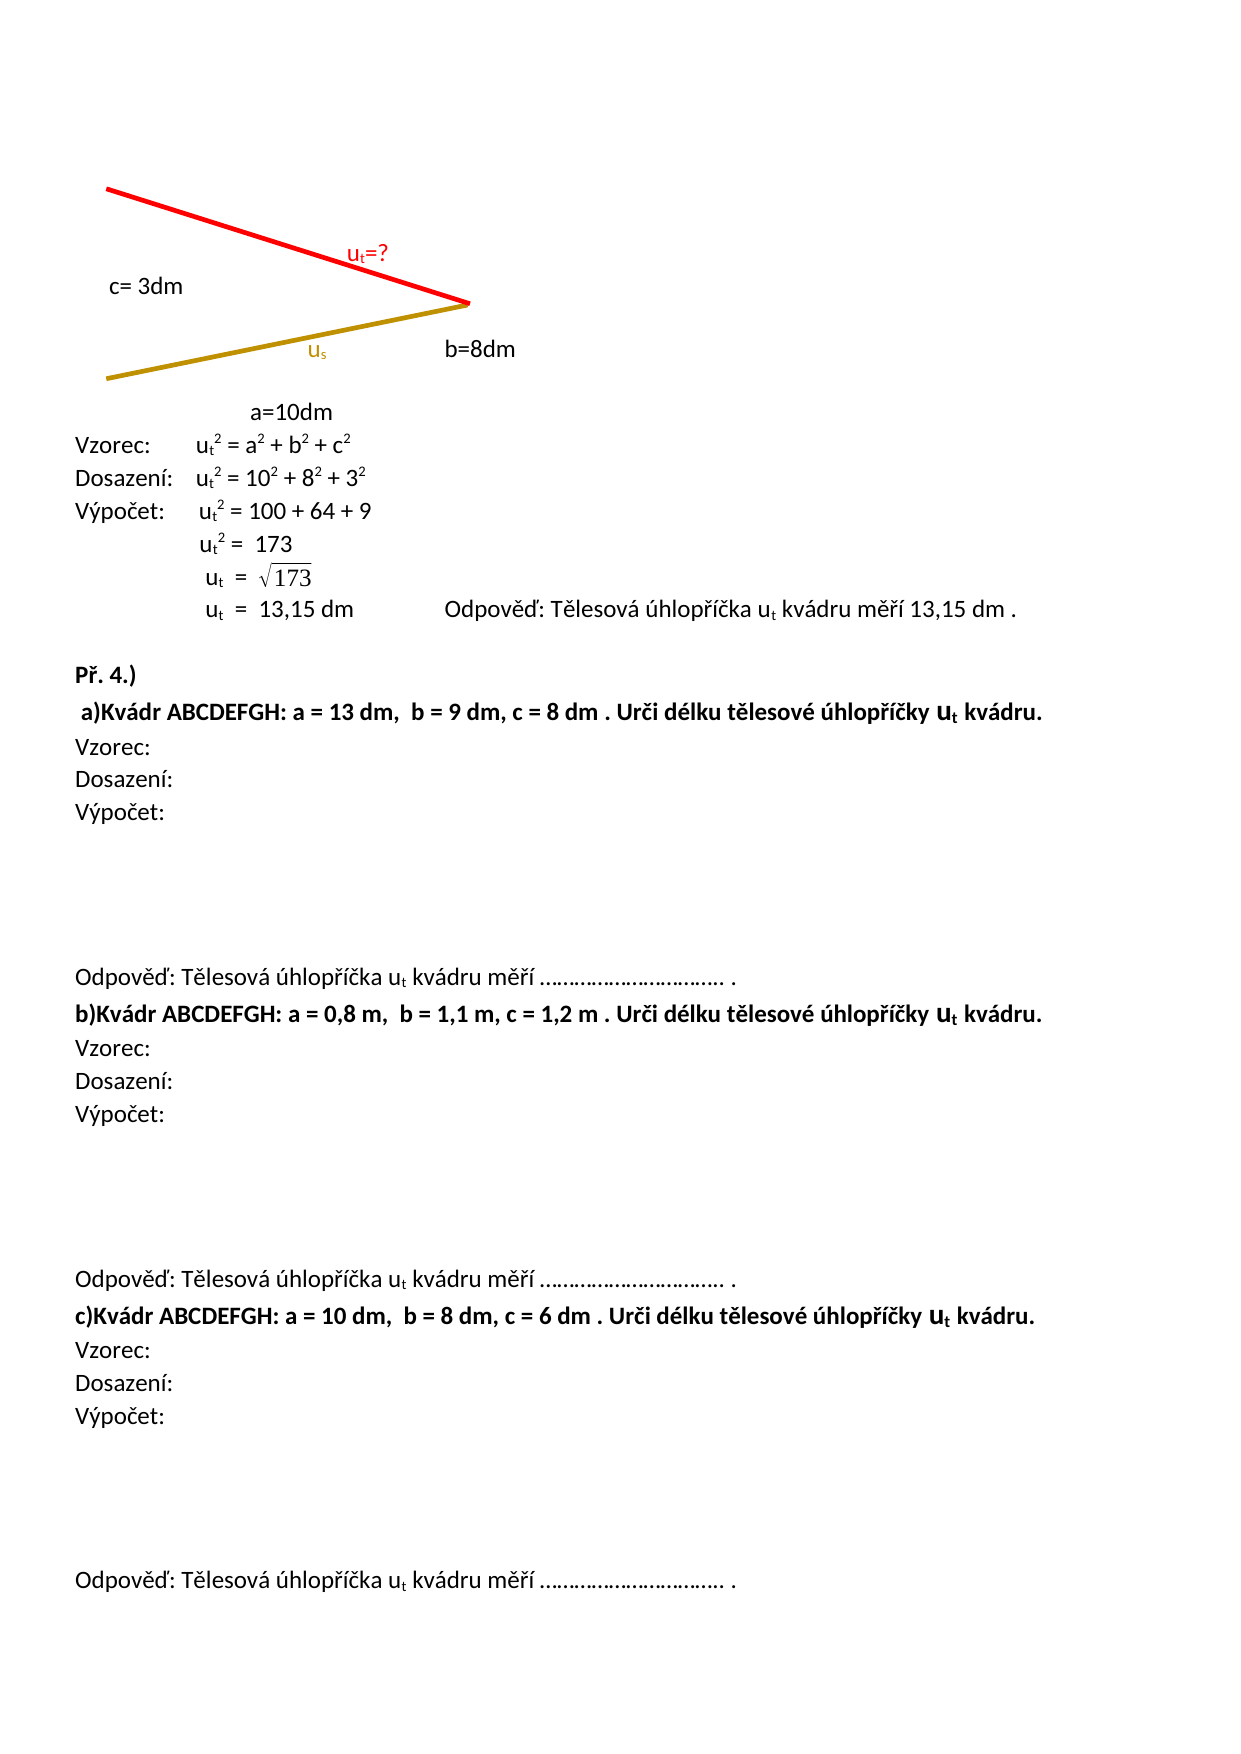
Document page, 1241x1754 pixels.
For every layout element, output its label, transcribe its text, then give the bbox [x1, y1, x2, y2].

text Výpočet: ut2 = 100 + 64 + 9 [75, 495, 1165, 525]
text ut2 = 173 [75, 528, 1165, 558]
text Př. 4.) [75, 659, 1165, 690]
text Výpočet: [75, 1400, 1165, 1431]
text Dosazení: [75, 764, 1165, 794]
text ut = 13,15 dm Odpověď: Tělesová úhlopříčka ut kvádru měří 13,15 dm . [75, 593, 1165, 624]
text Odpověď: Tělesová úhlopříčka ut kvádru měří ………………………….. . [75, 1263, 1165, 1293]
text c= 3dm [375, 270, 1165, 300]
text Odpověď: Tělesová úhlopříčka ut kvádru měří ………………………….. . [75, 1565, 1165, 1595]
text us b=8dm [201, 333, 1165, 363]
text Vzorec: [75, 1032, 1165, 1063]
text Dosazení: [75, 1065, 1165, 1096]
text Výpočet: [75, 1098, 1165, 1129]
text Dosazení: [75, 1367, 1165, 1398]
text ut = [75, 561, 1165, 591]
text Výpočet: [75, 797, 1165, 827]
text a)Kvádr ABCDEFGH: a = 13 dm, b = 9 dm, c = 8 dm . Urči délku tělesové úhlopříčky ut kvádru. [75, 692, 1165, 728]
text Odpověď: Tělesová úhlopříčka ut kvádru měří ………………………….. . [75, 961, 1165, 992]
text b)Kvádr ABCDEFGH: a = 0,8 m, b = 1,1 m, c = 1,2 m . Urči délku tělesové úhlopříčky ut kvádru. [75, 994, 1165, 1030]
text Vzorec: [75, 1334, 1165, 1365]
text ut=? [270, 237, 1165, 267]
text us b=8dm [75, 333, 313, 363]
text Vzorec: [75, 731, 1165, 761]
text a=10dm [75, 396, 1165, 427]
text Dosazení: ut2 = 102 + 82 + 32 [75, 462, 1165, 492]
text ut=? [75, 237, 342, 267]
text c= 3dm [75, 270, 447, 300]
text c)Kvádr ABCDEFGH: a = 10 dm, b = 8 dm, c = 6 dm . Urči délku tělesové úhlopříčky ut kvádru. [75, 1296, 1165, 1331]
text Vzorec: ut2 = a2 + b2 + c2 [75, 429, 1165, 459]
